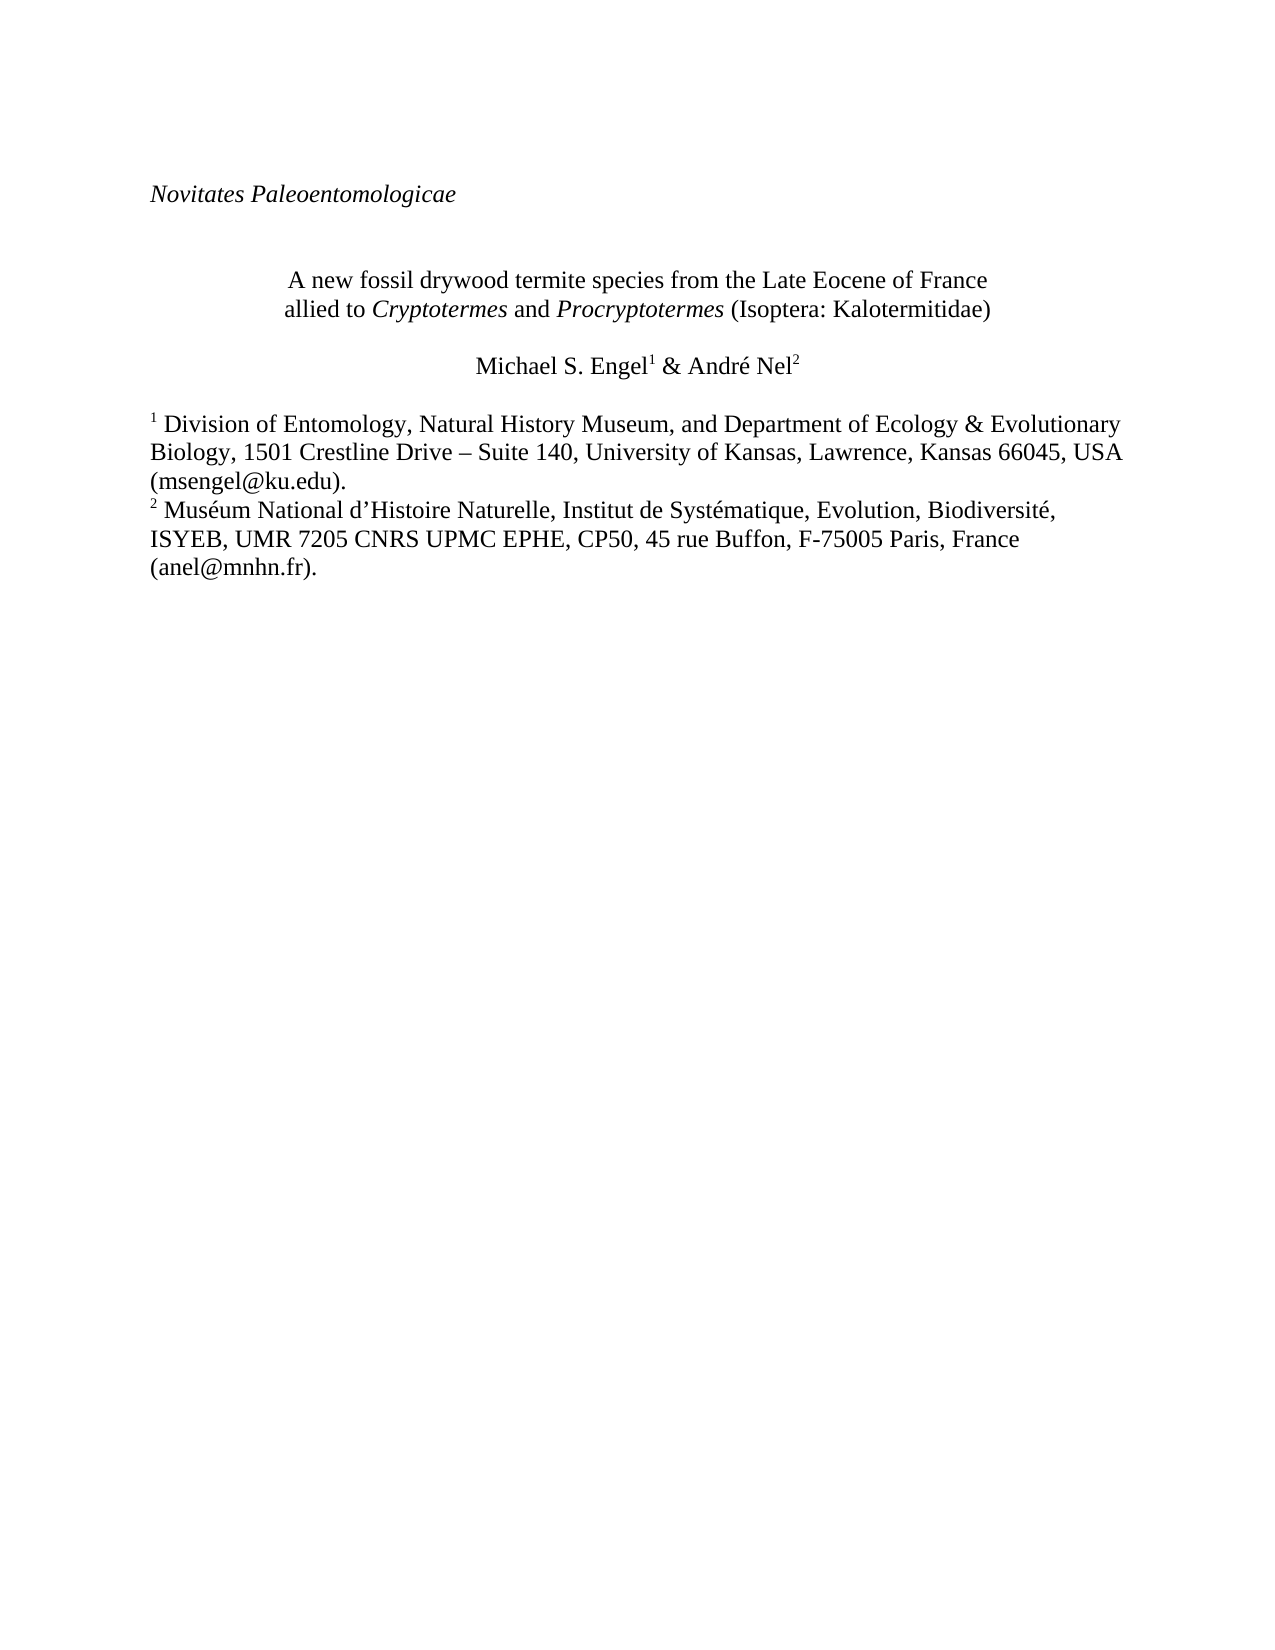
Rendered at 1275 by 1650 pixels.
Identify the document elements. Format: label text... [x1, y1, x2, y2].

text 1 Division of Entomology, Natural History Museum, and Department of Ecology & Evolutionary Biology, 1501 Crestline Drive – Suite 140, University of Kansas, Lawrence, Kansas 66045, USA (msengel@ku.edu). [150, 409, 1125, 495]
text allied to Cryptotermes and Procryptotermes (Isoptera: Kalotermitidae) [150, 294, 1125, 322]
text Novitates Paleoentomologicae [150, 179, 1125, 207]
text A new fossil drywood termite species from the Late Eocene of France [150, 265, 1125, 294]
text 2 Muséum National d’Histoire Naturelle, Institut de Systématique, Evolution, Biodiversité, ISYEB, UMR 7205 CNRS UPMC EPHE, CP50, 45 rue Buffon, F-75005 Paris, France (anel@mnhn.fr). [150, 495, 1125, 581]
text Michael S. Engel1 & André Nel2 [150, 351, 1125, 380]
